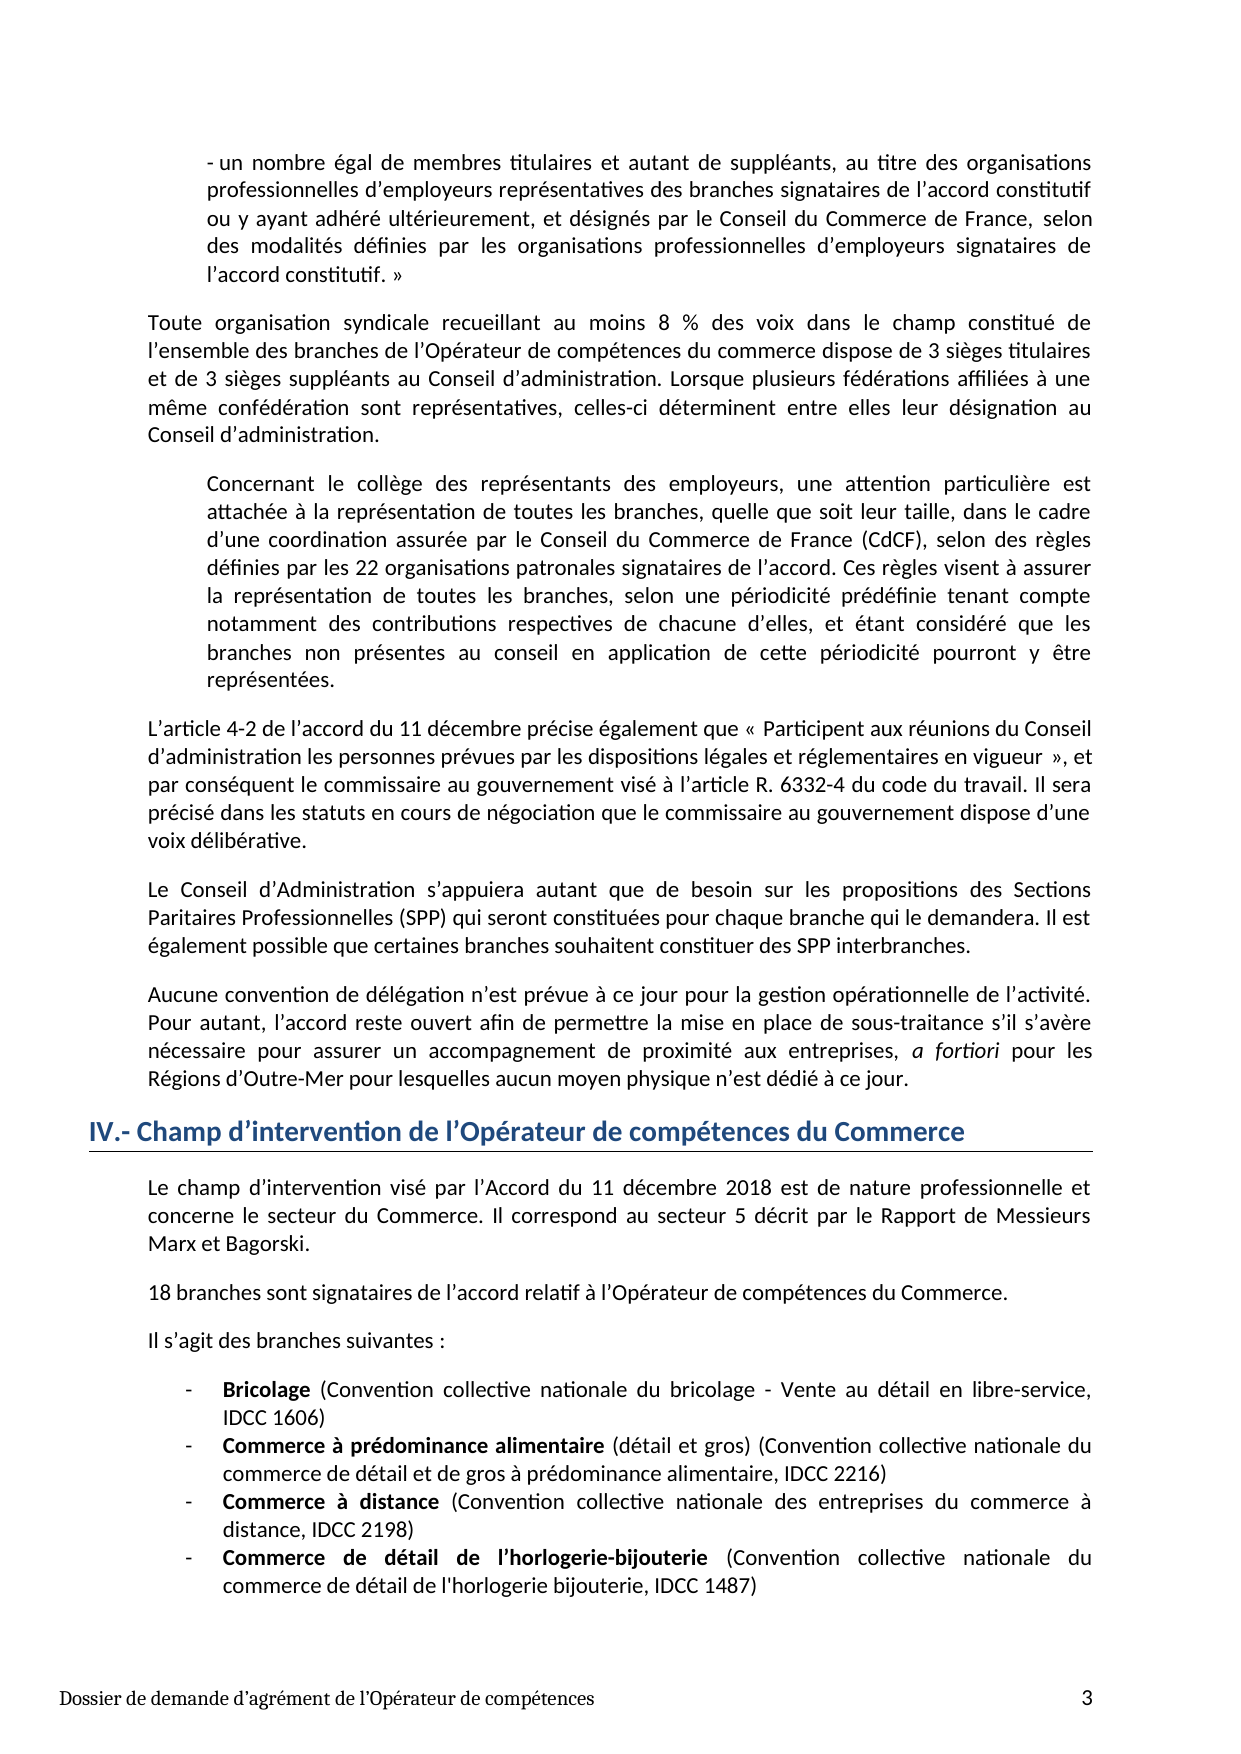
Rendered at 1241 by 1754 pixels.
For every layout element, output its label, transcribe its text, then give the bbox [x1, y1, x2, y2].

list Bricolage (Convention collective nationale du bricolage - Vente au détail en libre-service, IDCC 1606) [185, 1375, 1093, 1431]
text - un nombre égal de membres titulaires et autant de suppléants, au titre des organisations professionnelles d’employeurs représentatives des branches signataires de l’accord constitutif ou y ayant adhéré ultérieurement, et désignés par le Conseil du Commerce de France, selon des modalités définies par les organisations professionnelles d’employeurs signataires de l’accord constitutif. » [207, 148, 1093, 288]
list Commerce à distance (Convention collective nationale des entreprises du commerce à distance, IDCC 2198) [185, 1487, 1093, 1543]
text Aucune convention de délégation n’est prévue à ce jour pour la gestion opérationnelle de l’activité. Pour autant, l’accord reste ouvert afin de permettre la mise en place de sous-traitance s’il s’avère nécessaire pour assurer un accompagnement de proximité aux entreprises, a fortiori pour les Régions d’Outre-Mer pour lesquelles aucun moyen physique n’est dédié à ce jour. [148, 980, 1093, 1092]
text 18 branches sont signataires de l’accord relatif à l’Opérateur de compétences du Commerce. [148, 1278, 1093, 1306]
list Commerce à prédominance alimentaire (détail et gros) (Convention collective nationale du commerce de détail et de gros à prédominance alimentaire, IDCC 2216) [185, 1431, 1093, 1487]
text Toute organisation syndicale recueillant au moins 8 % des voix dans le champ constitué de l’ensemble des branches de l’Opérateur de compétences du commerce dispose de 3 sièges titulaires et de 3 sièges suppléants au Conseil d’administration. Lorsque plusieurs fédérations affiliées à une même confédération sont représentatives, celles-ci déterminent entre elles leur désignation au Conseil d’administration. [148, 308, 1093, 449]
text Le champ d’intervention visé par l’Accord du 11 décembre 2018 est de nature professionnelle et concerne le secteur du Commerce. Il correspond au secteur 5 décrit par le Rapport de Messieurs Marx et Bagorski. [148, 1173, 1093, 1257]
text Il s’agit des branches suivantes : [148, 1327, 1093, 1354]
text Le Conseil d’Administration s’appuiera autant que de besoin sur les propositions des Sections Paritaires Professionnelles (SPP) qui seront constituées pour chaque branche qui le demandera. Il est également possible que certaines branches souhaitent constituer des SPP interbranches. [148, 875, 1093, 959]
list Commerce de détail de l’horlogerie-bijouterie (Convention collective nationale du commerce de détail de l'horlogerie bijouterie, IDCC 1487) [185, 1543, 1093, 1599]
text Concernant le collège des représentants des employeurs, une attention particulière est attachée à la représentation de toutes les branches, quelle que soit leur taille, dans le cadre d’une coordination assurée par le Conseil du Commerce de France (CdCF), selon des règles définies par les 22 organisations patronales signataires de l’accord. Ces règles visent à assurer la représentation de toutes les branches, selon une périodicité prédéfinie tenant compte notamment des contributions respectives de chacune d’elles, et étant considéré que les branches non présentes au conseil en application de cette périodicité pourront y être représentées. [207, 469, 1093, 694]
text L’article 4-2 de l’accord du 11 décembre précise également que « Participent aux réunions du Conseil d’administration les personnes prévues par les dispositions légales et réglementaires en vigueur », et par conséquent le commissaire au gouvernement visé à l’article R. 6332-4 du code du travail. Il sera précisé dans les statuts en cours de négociation que le commissaire au gouvernement dispose d’une voix délibérative. [148, 714, 1093, 854]
text IV.- Champ d’intervention de l’Opérateur de compétences du Commerce [88, 1113, 1093, 1152]
